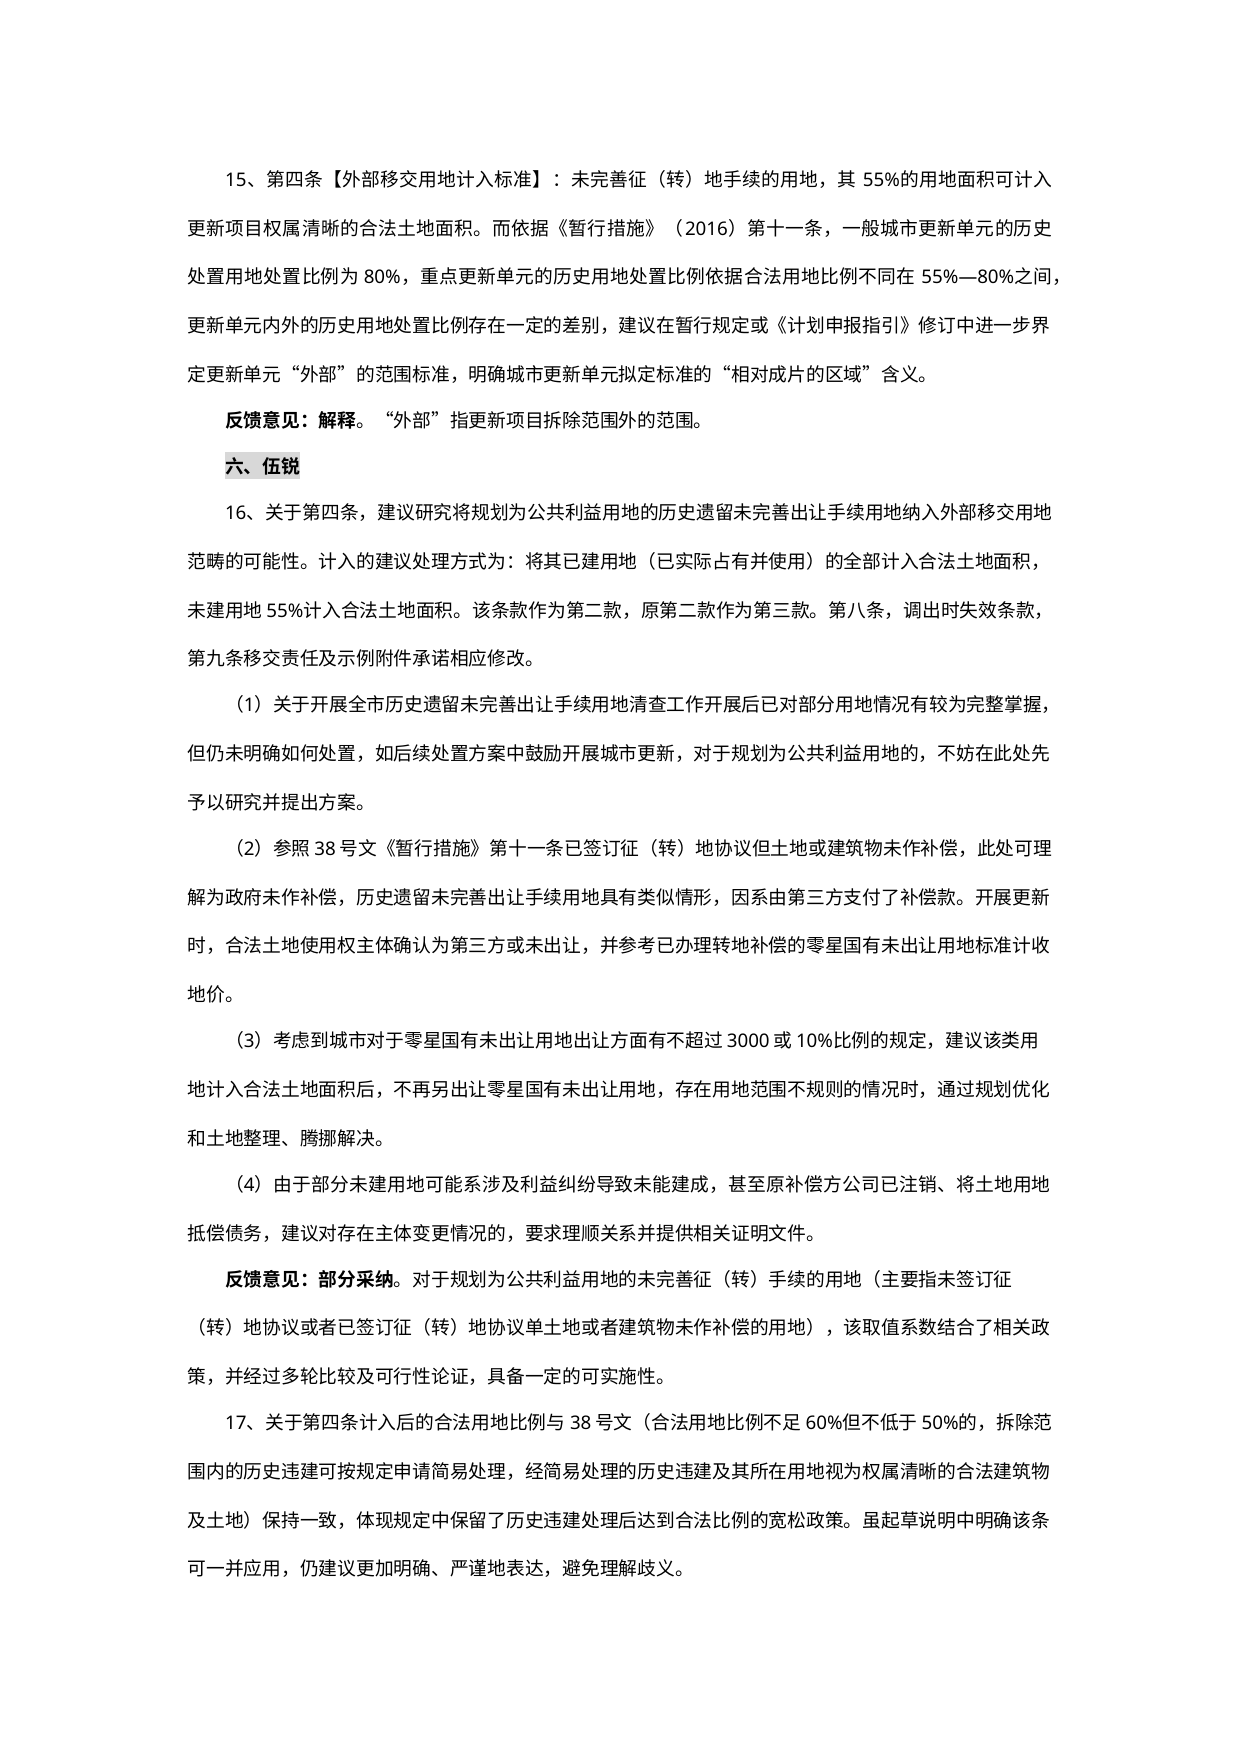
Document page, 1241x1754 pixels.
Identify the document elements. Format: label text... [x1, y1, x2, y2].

text （2）参照38号文《暂行措施》第十一条已签订征（转）地协议但土地或建筑物未作补偿，此处可理解为政府未作补偿，历史遗留未完善出让手续用地具有类似情形，因系由第三方支付了补偿款。开展更新时，合法土地使用权主体确认为第三方或未出让，并参考已办理转地补偿的零星国有未出让用地标准计收地价。 [187, 831, 1053, 1010]
text （1）关于开展全市历史遗留未完善出让手续用地清查工作开展后已对部分用地情况有较为完整掌握，但仍未明确如何处置，如后续处置方案中鼓励开展城市更新，对于规划为公共利益用地的，不妨在此处先予以研究并提出方案。 [187, 687, 1053, 817]
text 六、伍锐 [187, 449, 1053, 482]
text 16、关于第四条，建议研究将规划为公共利益用地的历史遗留未完善出让手续用地纳入外部移交用地范畴的可能性。计入的建议处理方式为：将其已建用地（已实际占有并使用）的全部计入合法土地面积，未建用地55%计入合法土地面积。该条款作为第二款，原第二款作为第三款。第八条，调出时失效条款，第九条移交责任及示例附件承诺相应修改。 [187, 495, 1053, 674]
text （4）由于部分未建用地可能系涉及利益纠纷导致未能建成，甚至原补偿方公司已注销、将土地用地抵偿债务，建议对存在主体变更情况的，要求理顺关系并提供相关证明文件。 [187, 1167, 1053, 1248]
text （3）考虑到城市对于零星国有未出让用地出让方面有不超过3000或10%比例的规定，建议该类用地计入合法土地面积后，不再另出让零星国有未出让用地，存在用地范围不规则的情况时，通过规划优化和土地整理、腾挪解决。 [187, 1023, 1053, 1153]
text 反馈意见：部分采纳。对于规划为公共利益用地的未完善征（转）手续的用地（主要指未签订征（转）地协议或者已签订征（转）地协议单土地或者建筑物未作补偿的用地），该取值系数结合了相关政策，并经过多轮比较及可行性论证，具备一定的可实施性。 [187, 1262, 1053, 1392]
text 17、关于第四条计入后的合法用地比例与38号文（合法用地比例不足60%但不低于50%的，拆除范围内的历史违建可按规定申请简易处理，经简易处理的历史违建及其所在用地视为权属清晰的合法建筑物及土地）保持一致，体现规定中保留了历史违建处理后达到合法比例的宽松政策。虽起草说明中明确该条可一并应用，仍建议更加明确、严谨地表达，避免理解歧义。 [187, 1405, 1053, 1584]
text 15、第四条【外部移交用地计入标准】：未完善征（转）地手续的用地，其55%的用地面积可计入更新项目权属清晰的合法土地面积。而依据《暂行措施》（2016）第十一条，一般城市更新单元的历史处置用地处置比例为80%，重点更新单元的历史用地处置比例依据合法用地比例不同在55%—80%之间，更新单元内外的历史用地处置比例存在一定的差别，建议在暂行规定或《计划申报指引》修订中进一步界定更新单元“外部”的范围标准，明确城市更新单元拟定标准的“相对成片的区域”含义。 [187, 162, 1053, 389]
text 反馈意见：解释。“外部”指更新项目拆除范围外的范围。 [187, 403, 1053, 436]
